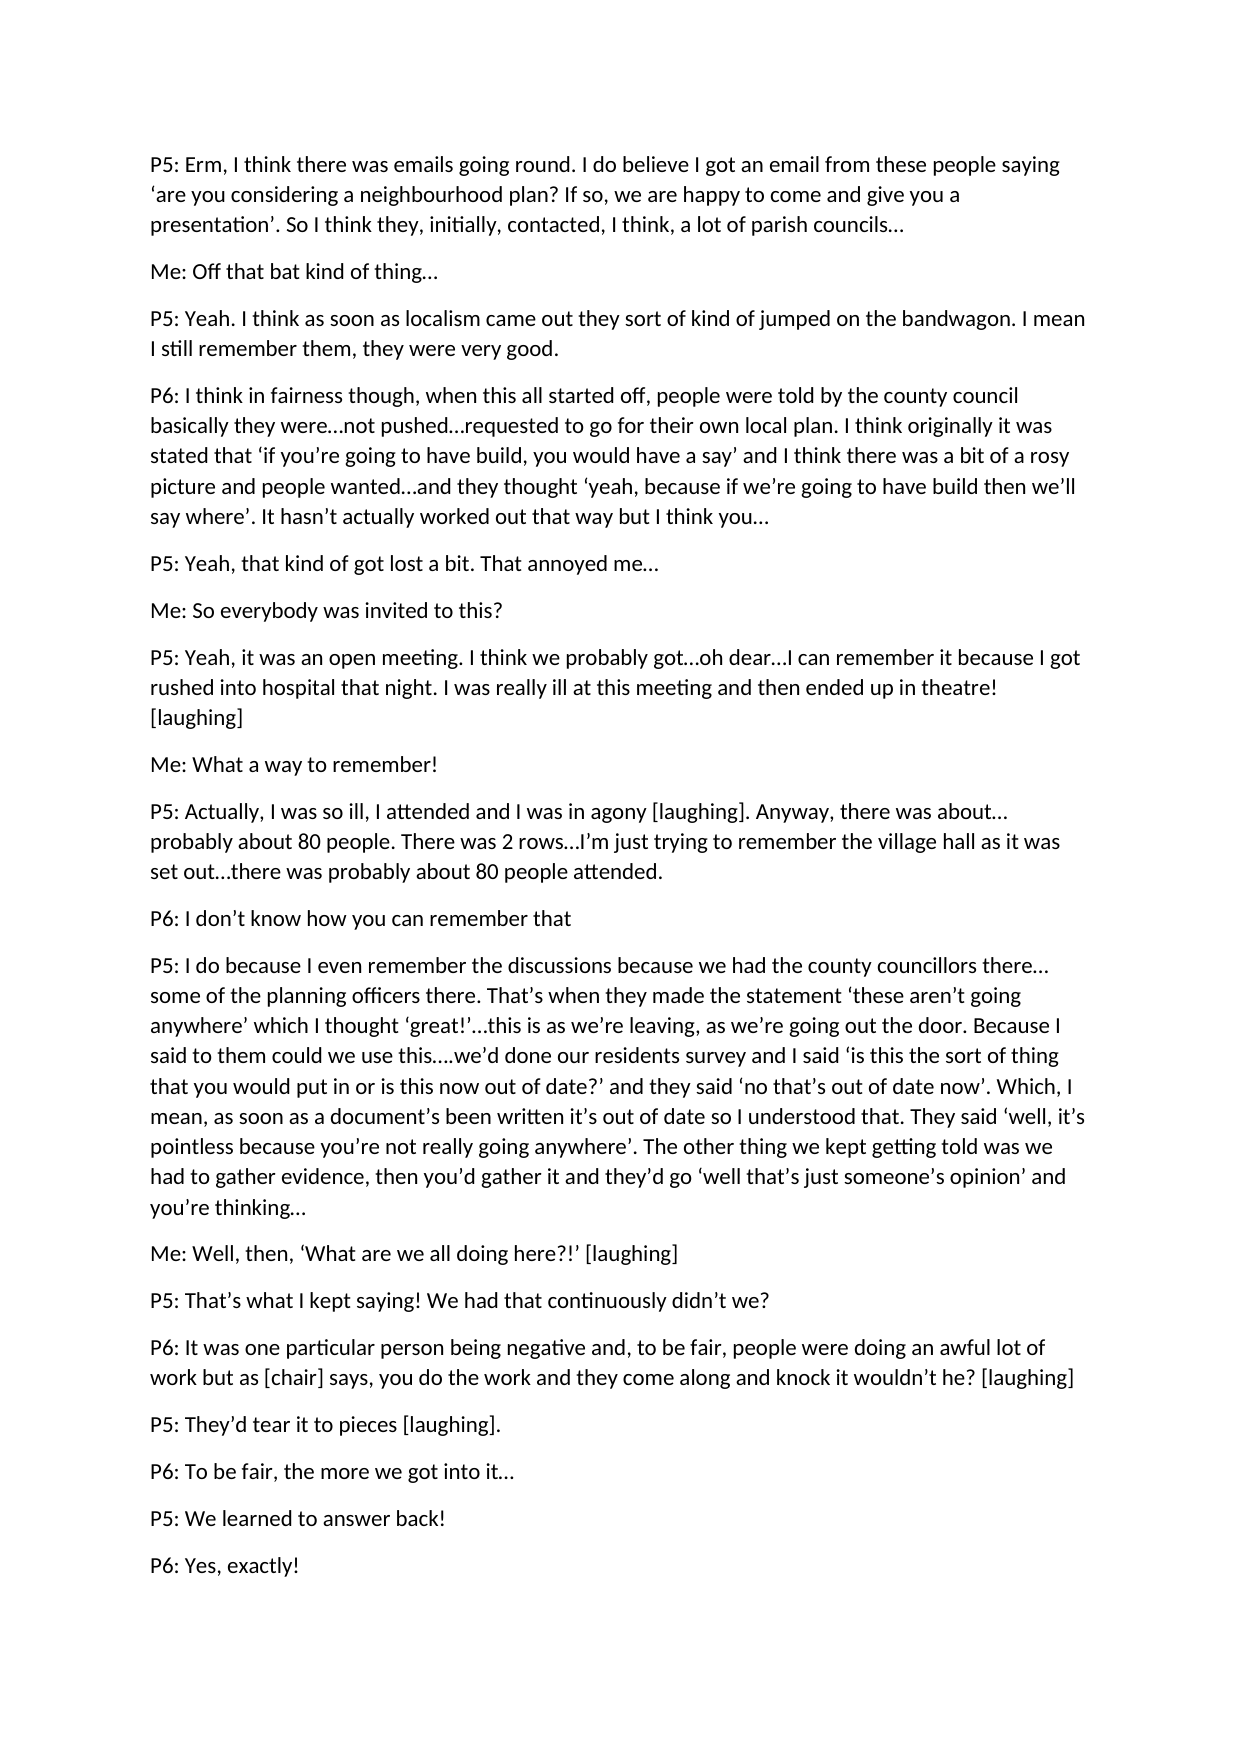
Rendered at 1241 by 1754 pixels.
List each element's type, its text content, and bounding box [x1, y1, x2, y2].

text Me: So everybody was invited to this? [150, 596, 1090, 624]
text P5: We learned to answer back! [150, 1504, 1090, 1532]
text Me: Off that bat kind of thing… [150, 257, 1090, 285]
text P5: Erm, I think there was emails going round. I do believe I got an email from these people saying ‘are you considering a neighbourhood plan? If so, we are happy to come and give you a presentation’. So I think they, initially, contacted, I think, a lot of parish councils… [150, 150, 1090, 238]
text P5: Yeah, it was an open meeting. I think we probably got…oh dear…I can remember it because I got rushed into hospital that night. I was really ill at this meeting and then ended up in theatre! [laughing] [150, 643, 1090, 731]
text Me: What a way to remember! [150, 750, 1090, 778]
text P6: I don’t know how you can remember that [150, 904, 1090, 932]
text P6: To be fair, the more we got into it… [150, 1457, 1090, 1485]
text P5: Yeah, that kind of got lost a bit. That annoyed me… [150, 549, 1090, 577]
text P5: Yeah. I think as soon as localism came out they sort of kind of jumped on the bandwagon. I mean I still remember them, they were very good. [150, 304, 1090, 362]
text P6: It was one particular person being negative and, to be fair, people were doing an awful lot of work but as [chair] says, you do the work and they come along and knock it wouldn’t he? [laughing] [150, 1333, 1090, 1392]
text P6: Yes, exactly! [150, 1551, 1090, 1579]
text P5: They’d tear it to pieces [laughing]. [150, 1410, 1090, 1438]
text Me: Well, then, ‘What are we all doing here?!’ [laughing] [150, 1239, 1090, 1268]
text P6: I think in fairness though, when this all started off, people were told by the county council basically they were…not pushed…requested to go for their own local plan. I think originally it was stated that ‘if you’re going to have build, you would have a say’ and I think there was a bit of a rosy picture and people wanted…and they thought ‘yeah, because if we’re going to have build then we’ll say where’. It hasn’t actually worked out that way but I think you… [150, 381, 1090, 530]
text P5: Actually, I was so ill, I attended and I was in agony [laughing]. Anyway, there was about…probably about 80 people. There was 2 rows…I’m just trying to remember the village hall as it was set out…there was probably about 80 people attended. [150, 797, 1090, 885]
text P5: I do because I even remember the discussions because we had the county councillors there…some of the planning officers there. That’s when they made the statement ‘these aren’t going anywhere’ which I thought ‘great!’…this is as we’re leaving, as we’re going out the door. Because I said to them could we use this….we’d done our residents survey and I said ‘is this the sort of thing that you would put in or is this now out of date?’ and they said ‘no that’s out of date now’. Which, I mean, as soon as a document’s been written it’s out of date so I understood that. They said ‘well, it’s pointless because you’re not really going anywhere’. The other thing we kept getting told was we had to gather evidence, then you’d gather it and they’d go ‘well that’s just someone’s opinion’ and you’re thinking… [150, 951, 1090, 1221]
text P5: That’s what I kept saying! We had that continuously didn’t we? [150, 1286, 1090, 1314]
